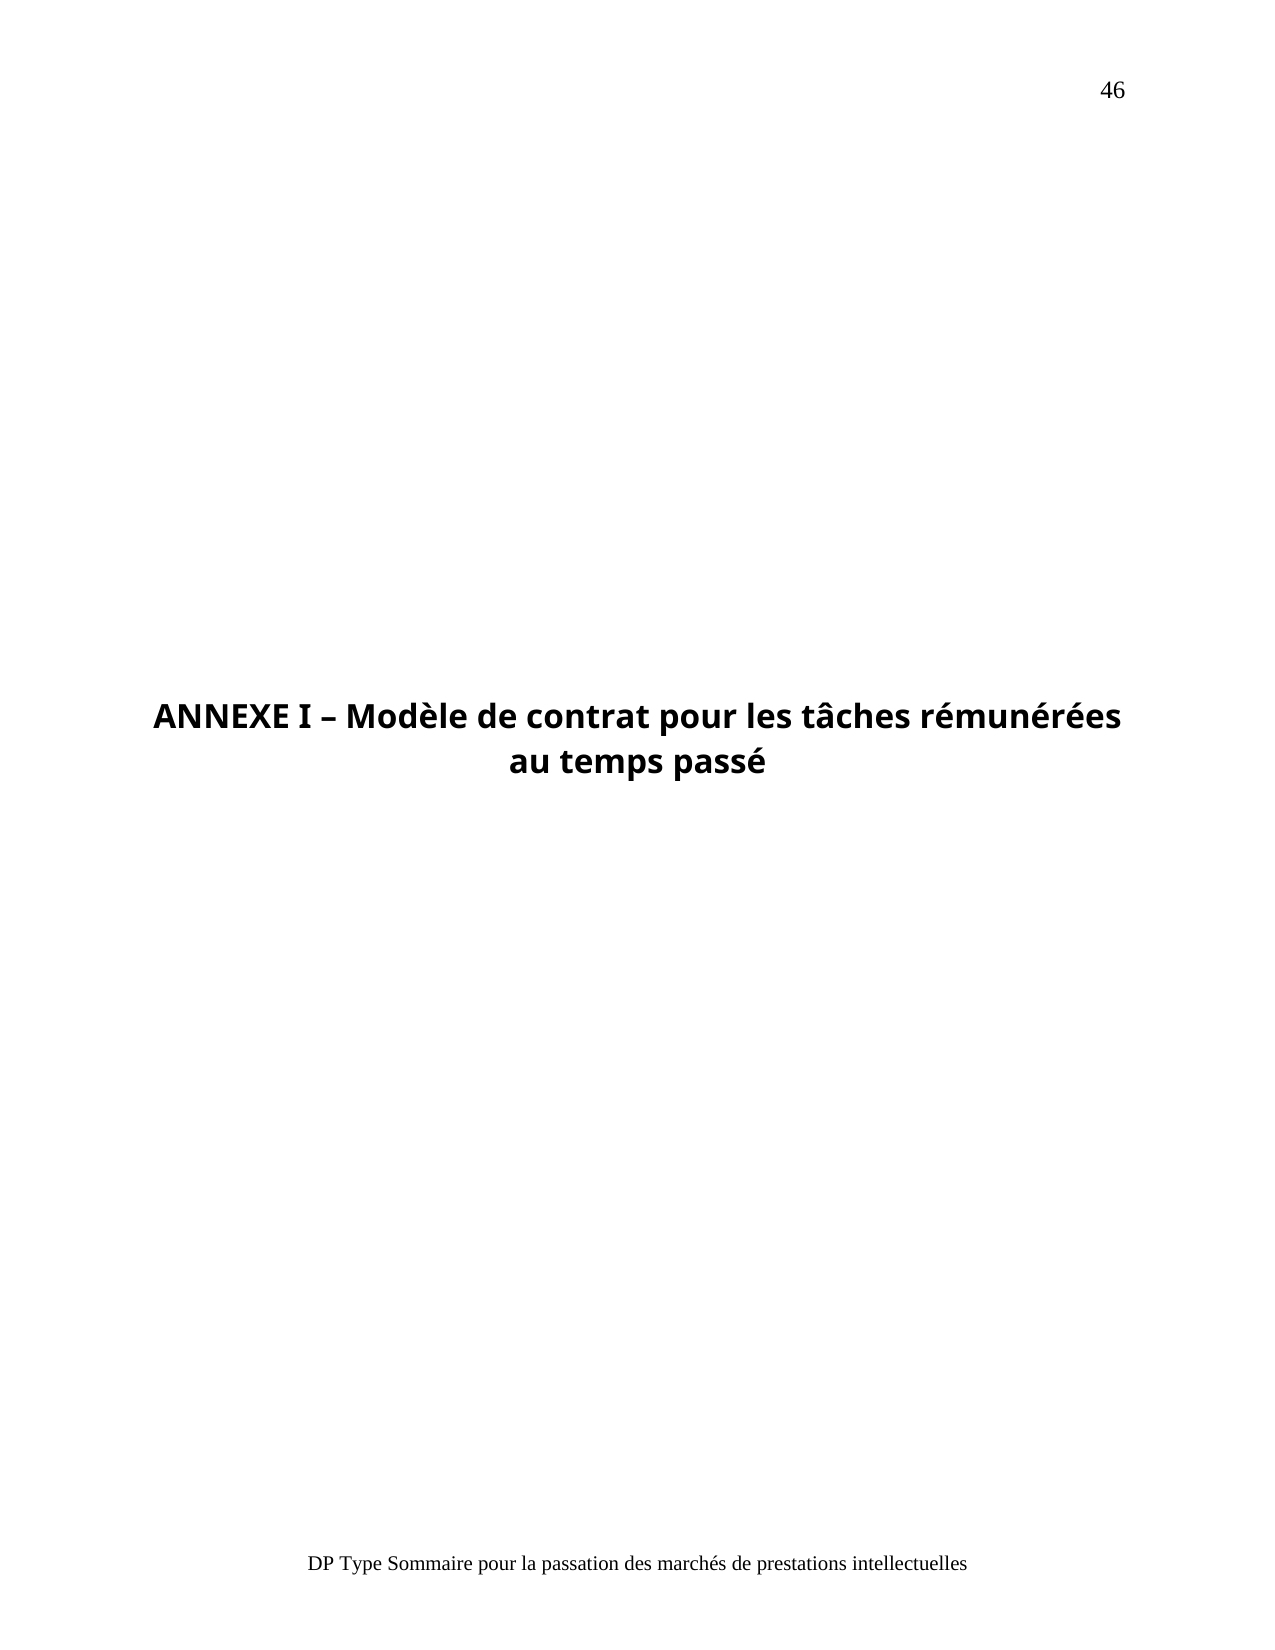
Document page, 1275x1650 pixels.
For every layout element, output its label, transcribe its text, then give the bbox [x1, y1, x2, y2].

subtitle ANNEXE I – Modèle de contrat pour les tâches rémunérées au temps passé [150, 692, 1125, 783]
